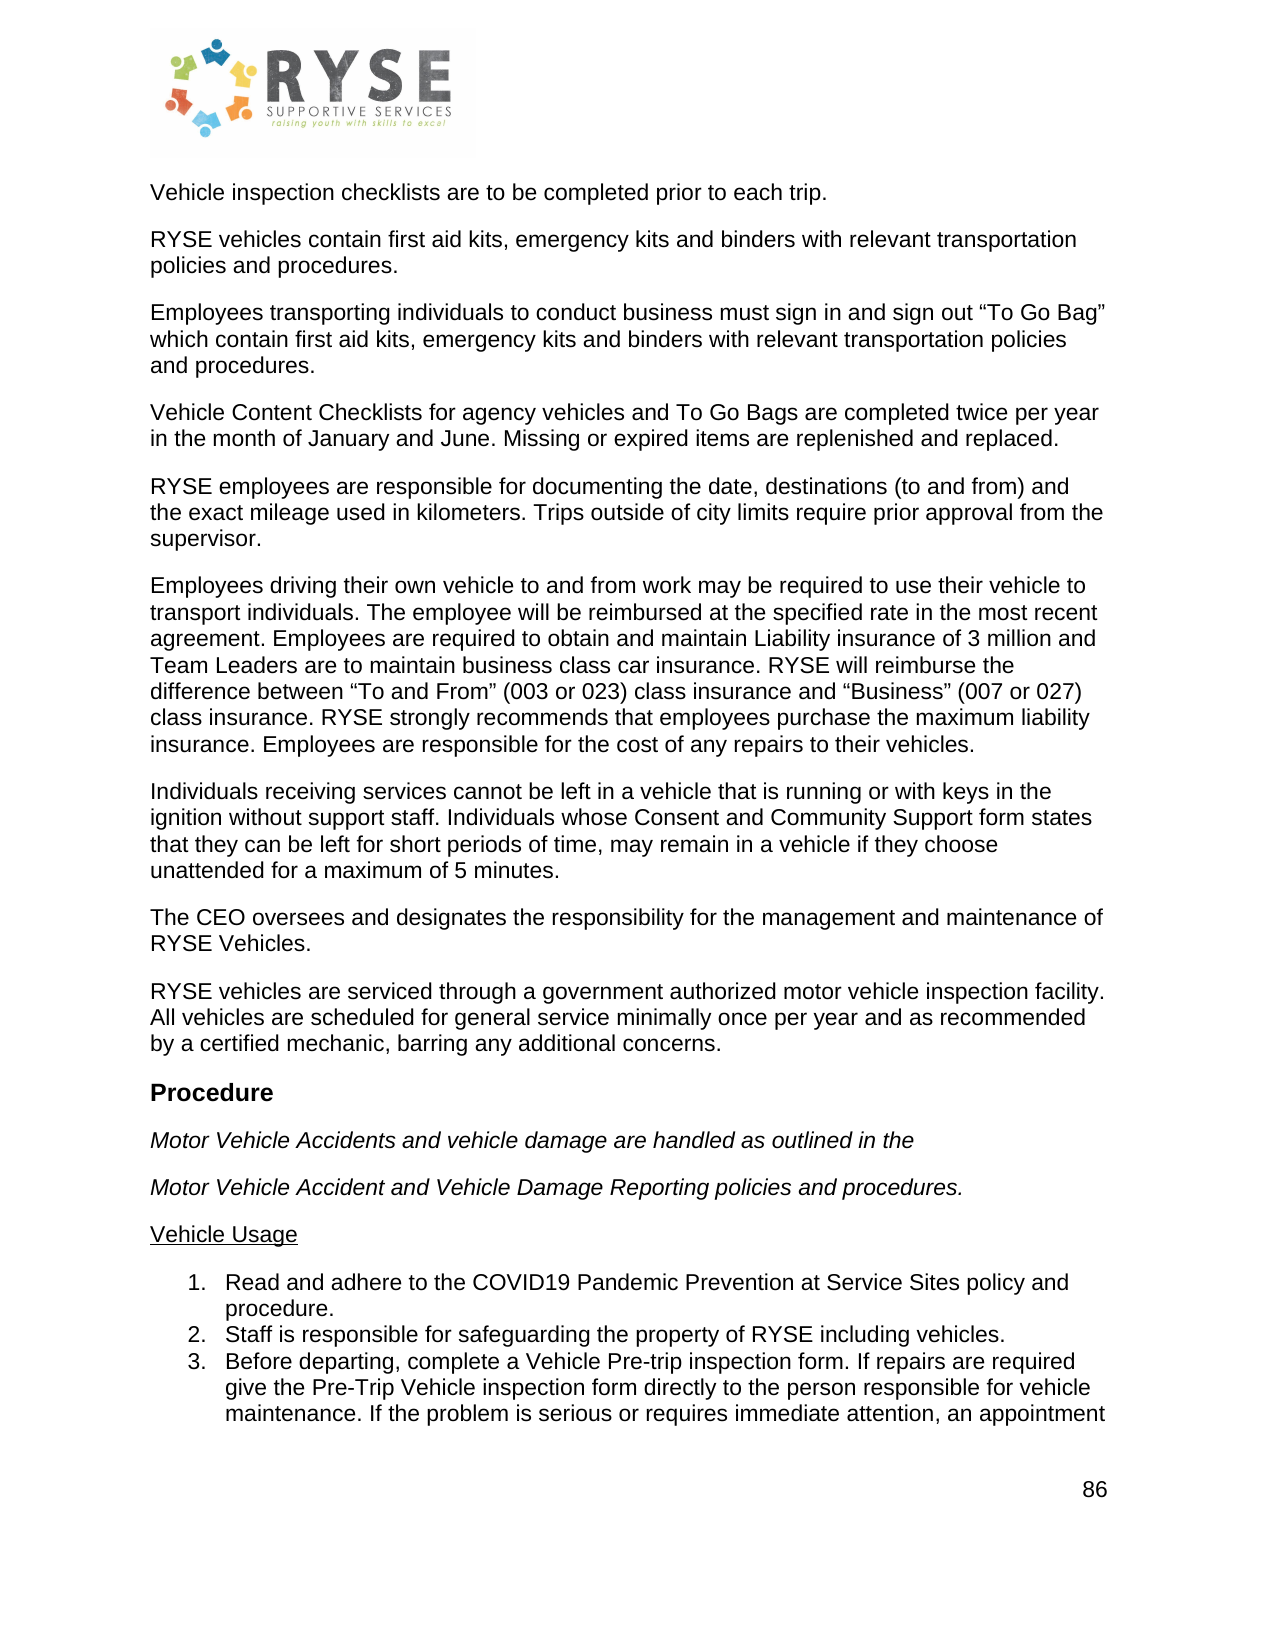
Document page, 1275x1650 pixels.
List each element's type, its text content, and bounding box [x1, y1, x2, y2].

text RYSE employees are responsible for documenting the date, destinations (to and from) and the exact mileage used in kilometers. Trips outside of city limits require prior approval from the supervisor. [150, 473, 1107, 552]
text Employees transporting individuals to conduct business must sign in and sign out “To Go Bag” which contain first aid kits, emergency kits and binders with relevant transportation policies and procedures. [150, 299, 1107, 378]
text The CEO oversees and designates the responsibility for the management and maintenance of RYSE Vehicles. [150, 904, 1107, 957]
list Read and adhere to the COVID19 Pandemic Prevention at Service Sites policy and procedure. [187, 1269, 1107, 1321]
text Individuals receiving services cannot be left in a vehicle that is running or with keys in the ignition without support staff. Individuals whose Consent and Community Support form states that they can be left for short periods of time, may remain in a vehicle if they choose unattended for a maximum of 5 minutes. [150, 778, 1107, 883]
text Employees driving their own vehicle to and from work may be required to use their vehicle to transport individuals. The employee will be reimbursed at the specified rate in the most recent agreement. Employees are required to obtain and maintain Liability insurance of 3 million and Team Leaders are to maintain business class car insurance. RYSE will reimburse the difference between “To and From” (003 or 023) class insurance and “Business” (007 or 027) class insurance. RYSE strongly recommends that employees purchase the maximum liability insurance. Employees are responsible for the cost of any repairs to their vehicles. [150, 572, 1107, 757]
picture [150, 28, 476, 158]
text Vehicle Content Checklists for agency vehicles and To Go Bags are completed twice per year in the month of January and June. Missing or expired items are replenished and replaced. [150, 399, 1107, 452]
text Motor Vehicle Accidents and vehicle damage are handled as outlined in the [150, 1127, 1107, 1153]
text RYSE vehicles contain first aid kits, emergency kits and binders with relevant transportation policies and procedures. [150, 226, 1107, 278]
text Vehicle inspection checklists are to be completed prior to each trip. [150, 178, 1107, 205]
text Vehicle Usage [150, 1221, 1107, 1248]
text Motor Vehicle Accident and Vehicle Damage Reporting policies and procedures. [150, 1174, 1107, 1201]
text RYSE vehicles are serviced through a government authorized motor vehicle inspection facility. All vehicles are scheduled for general service minimally once per year and as recommended by a certified mechanic, barring any additional concerns. [150, 978, 1107, 1057]
list Staff is responsible for safeguarding the property of RYSE including vehicles. [187, 1321, 1107, 1348]
text Procedure [150, 1077, 1107, 1106]
